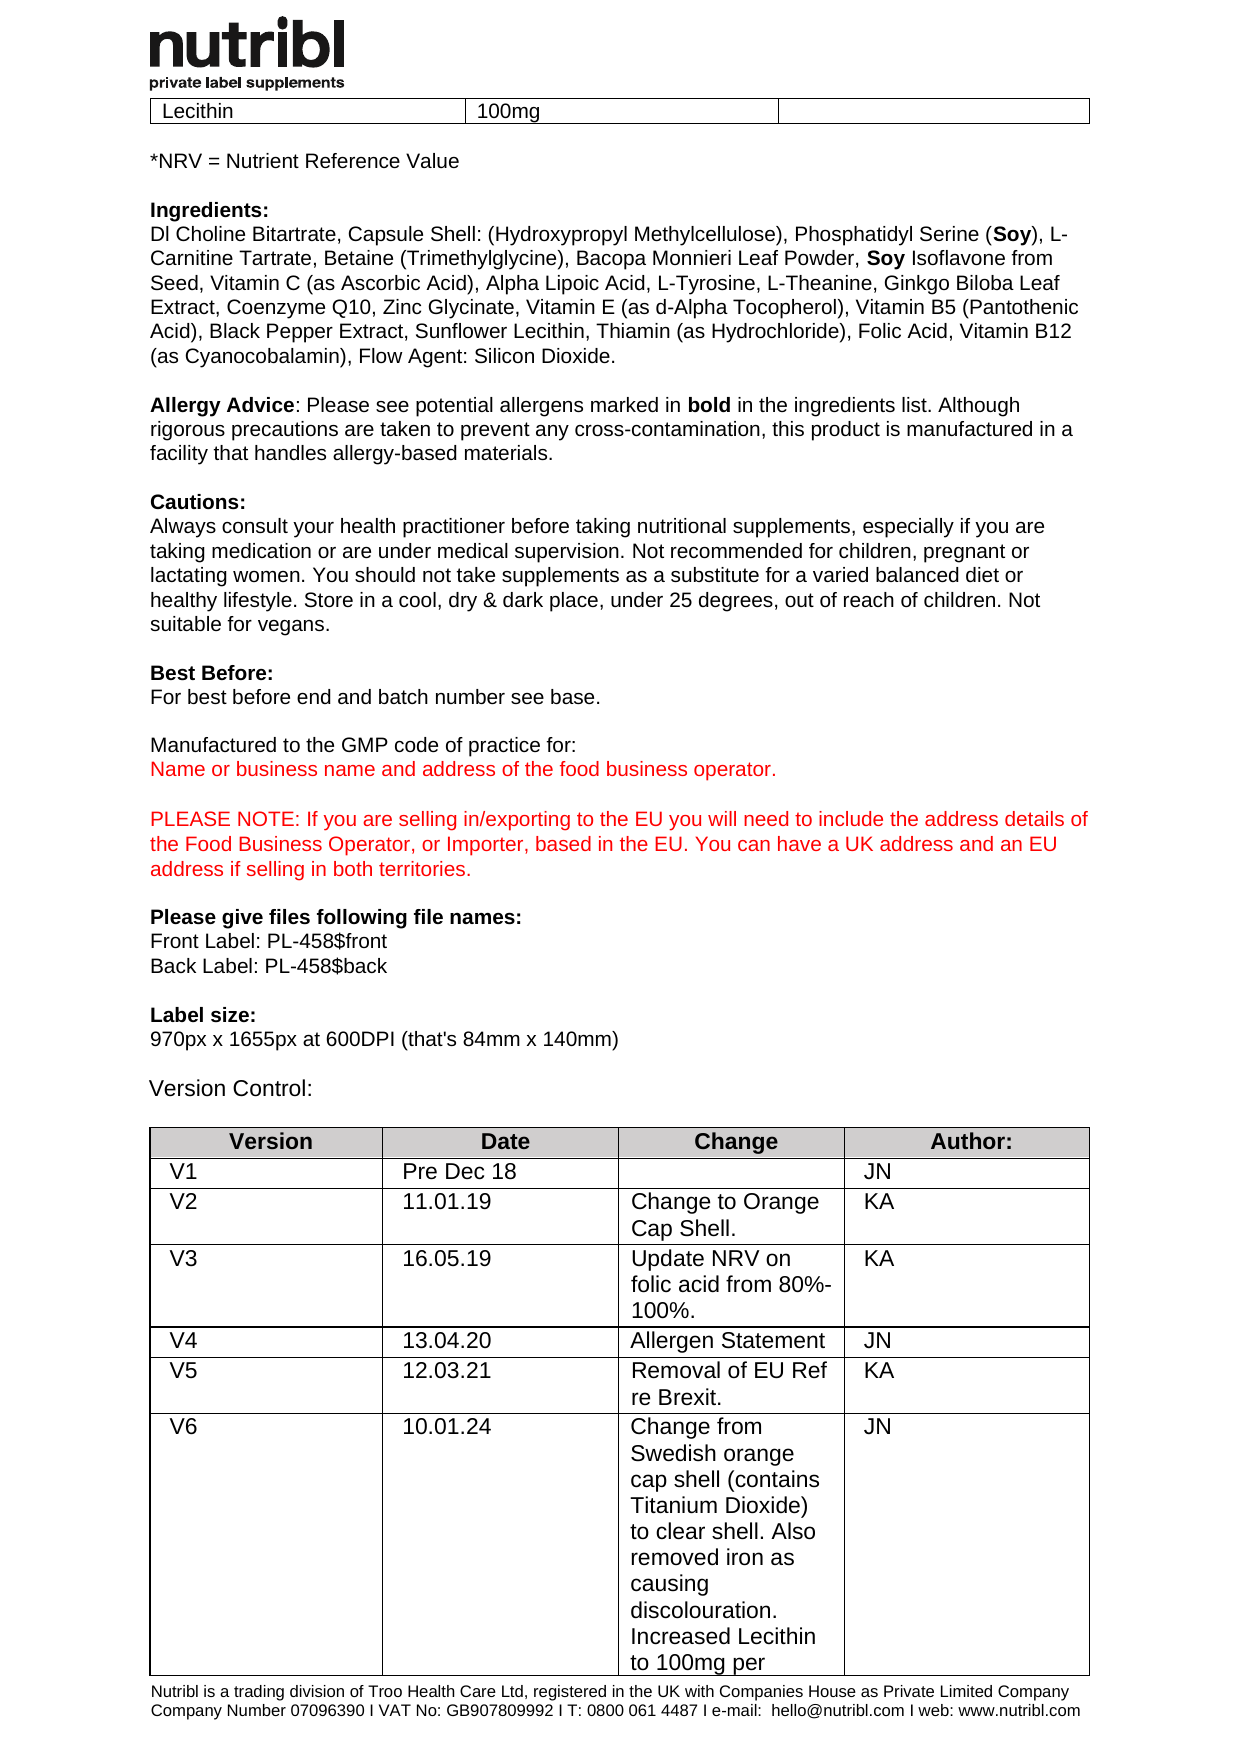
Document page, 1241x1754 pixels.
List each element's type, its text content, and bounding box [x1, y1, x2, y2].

table_cell 12.03.21 [383, 1358, 618, 1413]
table_cell Change to Orange Cap Shell. [619, 1189, 844, 1244]
table_cell V4 [151, 1328, 382, 1357]
table_cell 100mg [466, 99, 778, 123]
text Manufactured to the GMP code of practice for: [150, 733, 1090, 757]
text 970px x 1655px at 600DPI (that's 84mm x 140mm) [150, 1027, 1090, 1051]
table_cell V3 [151, 1245, 382, 1326]
table_cell V5 [151, 1358, 382, 1413]
table_cell [619, 1159, 844, 1188]
table_cell 11.01.19 [383, 1189, 618, 1244]
table_cell JN [845, 1328, 1089, 1357]
table_header Date [383, 1128, 618, 1157]
text Name or business name and address of the food business operator. [150, 757, 1090, 781]
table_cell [619, 1414, 844, 1675]
text Cautions: [150, 490, 1090, 514]
table_cell Update NRV on folic acid from 80%-100%. [619, 1245, 844, 1326]
text Back Label: PL-458$back [150, 954, 1090, 978]
text Please give files following file names: [150, 905, 1090, 929]
table_header Version [151, 1128, 382, 1157]
table_cell JN [845, 1159, 1089, 1188]
table_cell 13.04.20 [383, 1328, 618, 1357]
table_cell Pre Dec 18 [383, 1159, 618, 1188]
text Allergy Advice: Please see potential allergens marked in bold in the ingredients list. Although rigorous precautions are taken to prevent any cross-contamination, this product is manufactured in a facility that handles allergy-based materials. [150, 392, 1090, 465]
table_cell V2 [151, 1189, 382, 1244]
table_cell KA [845, 1358, 1089, 1413]
text Dl Choline Bitartrate, Capsule Shell: (Hydroxypropyl Methylcellulose), Phosphatidyl Serine (Soy), L-Carnitine Tartrate, Betaine (Trimethylglycine), Bacopa Monnieri Leaf Powder, Soy Isoflavone from Seed, Vitamin C (as Ascorbic Acid), Alpha Lipoic Acid, L-Tyrosine, L-Theanine, Ginkgo Biloba Leaf Extract, Coenzyme Q10, Zinc Glycinate, Vitamin E (as d-Alpha Tocopherol), Vitamin B5 (Pantothenic Acid), Black Pepper Extract, Sunflower Lecithin, Thiamin (as Hydrochloride), Folic Acid, Vitamin B12 (as Cyanocobalamin), Flow Agent: Silicon Dioxide. [150, 222, 1090, 368]
table_cell Lecithin [151, 99, 465, 123]
text Best Before: [150, 661, 1090, 684]
table_header Change [619, 1128, 844, 1157]
table_cell [779, 99, 1089, 123]
text Label size: [150, 1002, 1090, 1026]
table_header Author: [845, 1128, 1089, 1157]
table_cell 16.05.19 [383, 1245, 618, 1326]
text Front Label: PL-458$front [150, 929, 1090, 953]
text Ingredients: [150, 197, 1090, 221]
text PLEASE NOTE: If you are selling in/exporting to the EU you will need to include the address details of the Food Business Operator, or Importer, based in the EU. You can have a UK address and an EU address if selling in both territories. [150, 807, 1090, 880]
table_cell JN [845, 1414, 1089, 1675]
text Always consult your health practitioner before taking nutritional supplements, especially if you are taking medication or are under medical supervision. Not recommended for children, pregnant or lactating women. You should not take supplements as a substitute for a varied balanced diet or healthy lifestyle. Store in a cool, dry & dark place, under 25 degrees, out of reach of children. Not suitable for vegans. [150, 514, 1090, 636]
table_cell 10.01.24 [383, 1414, 618, 1675]
table_cell V6 [151, 1414, 382, 1675]
table_cell Removal of EU Ref re Brexit. [619, 1358, 844, 1413]
text Version Control: [148, 1076, 1091, 1124]
table_cell V1 [151, 1159, 382, 1188]
text For best before end and batch number see base. [150, 685, 1090, 709]
table_cell Allergen Statement [619, 1328, 844, 1357]
table_cell KA [845, 1245, 1089, 1326]
text *NRV = Nutrient Reference Value [150, 149, 1090, 173]
table_cell KA [845, 1189, 1089, 1244]
